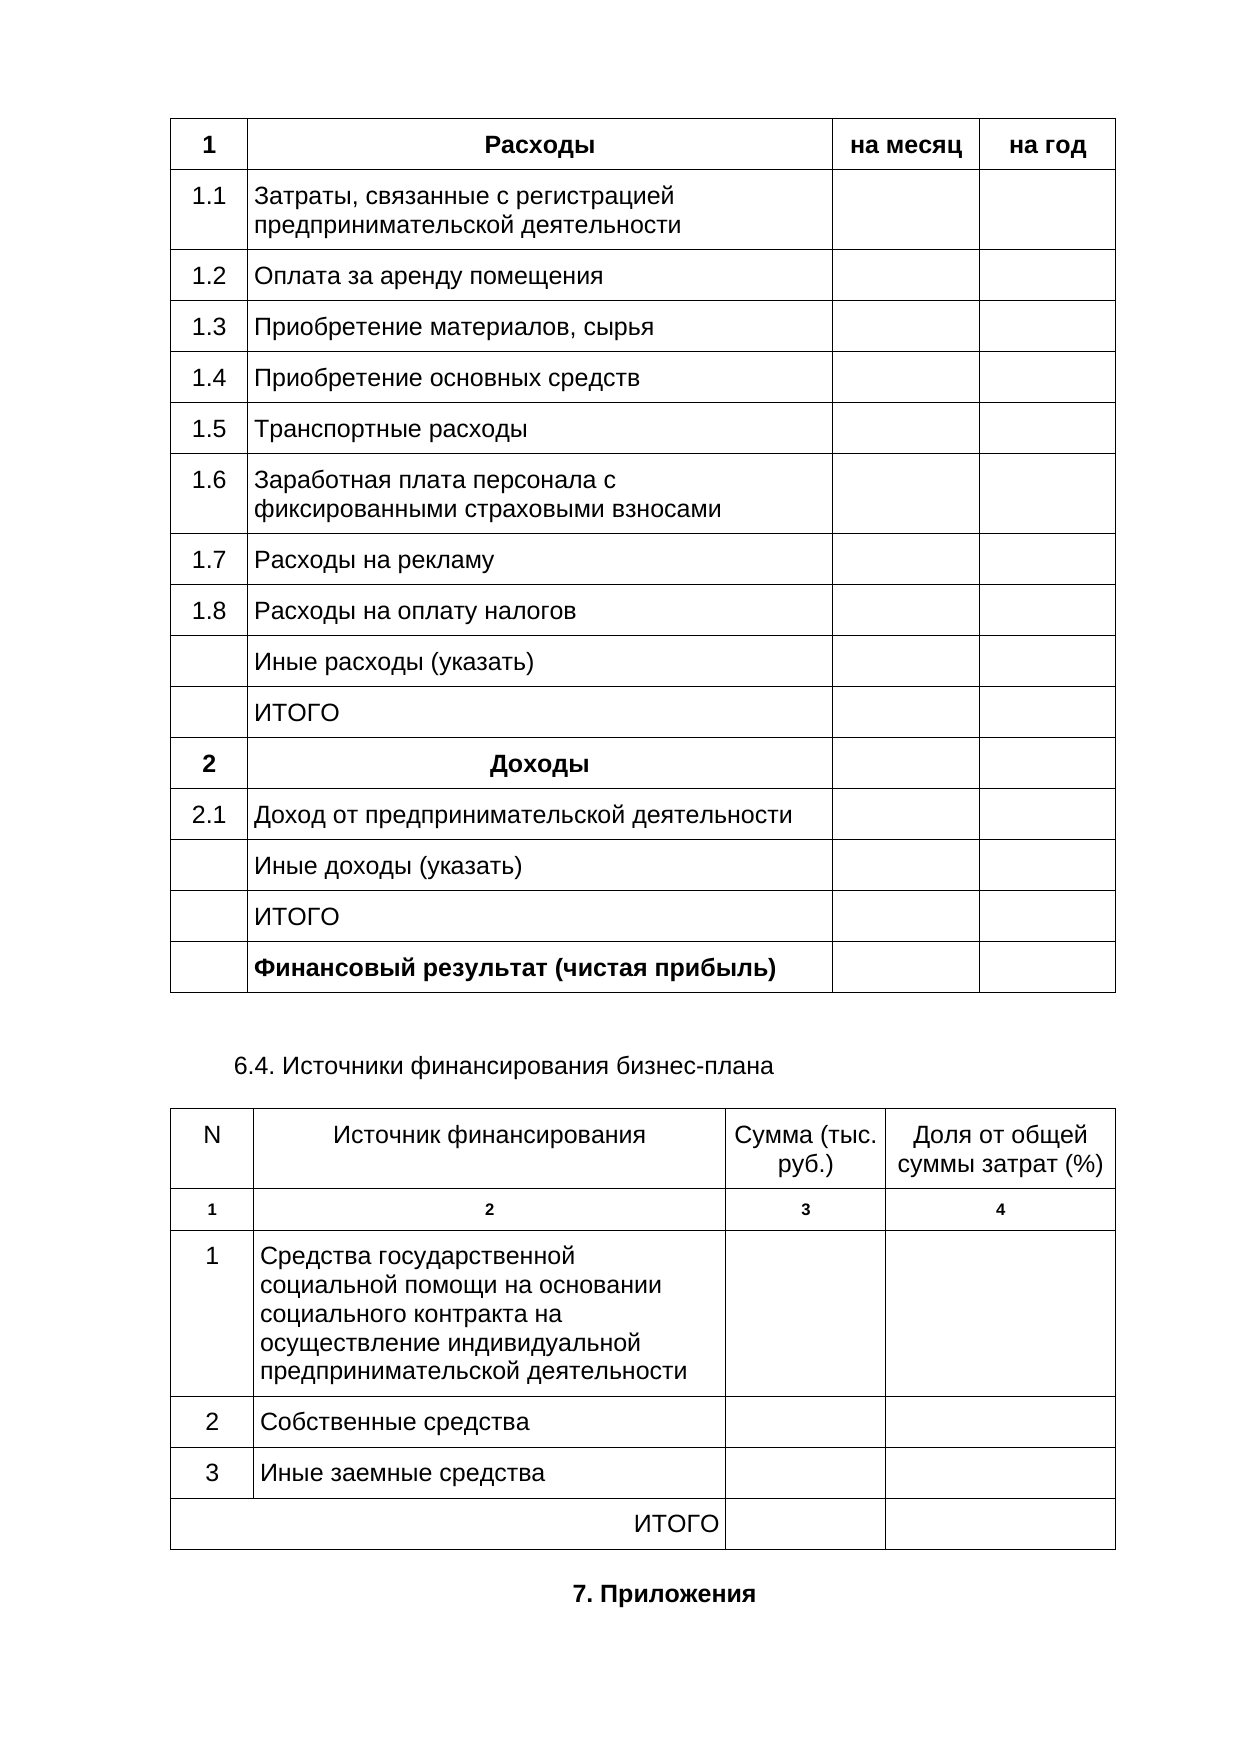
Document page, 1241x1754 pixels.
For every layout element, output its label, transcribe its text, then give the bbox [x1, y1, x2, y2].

table_cell 3 [726, 1189, 885, 1229]
table_cell 2 [171, 738, 247, 788]
table_cell 1.8 [171, 585, 247, 635]
table_cell ИТОГО [171, 1499, 725, 1549]
table_cell Расходы [248, 119, 832, 169]
table_cell 1.3 [171, 301, 247, 351]
table_cell ИТОГО [248, 891, 832, 941]
table_cell [980, 840, 1115, 890]
table_cell [980, 585, 1115, 635]
table_cell [980, 789, 1115, 839]
table_cell [833, 942, 979, 992]
table_cell [833, 301, 979, 351]
table_cell [980, 301, 1115, 351]
table_cell [833, 534, 979, 584]
table_header N [171, 1109, 253, 1188]
table_cell [833, 687, 979, 737]
table_cell [171, 636, 247, 686]
table_cell 1.1 [171, 170, 247, 249]
table_cell Затраты, связанные с регистрацией предпринимательской деятельности [248, 170, 832, 249]
table_header Доля от общей суммы затрат (%) [886, 1109, 1115, 1188]
table_cell 2 [254, 1189, 725, 1229]
table_cell Расходы на оплату налогов [248, 585, 832, 635]
table_cell ИТОГО [248, 687, 832, 737]
table_header Сумма (тыс. руб.) [726, 1109, 885, 1188]
table_cell [171, 942, 247, 992]
table_cell 2 [171, 1397, 253, 1447]
table_cell [886, 1499, 1115, 1549]
table_cell [726, 1448, 885, 1498]
table_cell 1.6 [171, 454, 247, 533]
table_cell [980, 636, 1115, 686]
table_cell [980, 738, 1115, 788]
table_cell [833, 891, 979, 941]
table_cell 1.2 [171, 250, 247, 300]
table_cell [980, 250, 1115, 300]
table_cell [833, 585, 979, 635]
table_cell Оплата за аренду помещения [248, 250, 832, 300]
table_cell [726, 1231, 885, 1396]
table_cell [980, 687, 1115, 737]
table_cell 2.1 [171, 789, 247, 839]
table_cell Заработная плата персонала с фиксированными страховыми взносами [248, 454, 832, 533]
table_cell 1 [171, 1231, 253, 1396]
table_cell [833, 403, 979, 453]
table_cell [833, 789, 979, 839]
table_cell Расходы на рекламу [248, 534, 832, 584]
table_cell Доход от предпринимательской деятельности [248, 789, 832, 839]
table_cell Иные расходы (указать) [248, 636, 832, 686]
table_cell [886, 1231, 1115, 1396]
table_cell [833, 170, 979, 249]
table_cell Средства государственной социальной помощи на основании социального контракта на осуществление индивидуальной предпринимательской деятельности [254, 1231, 725, 1396]
table_cell [171, 840, 247, 890]
table_cell на месяц [833, 119, 979, 169]
text 7. Приложения [177, 1578, 1152, 1607]
table_cell [833, 636, 979, 686]
table_cell [726, 1499, 885, 1549]
table_cell [980, 403, 1115, 453]
table_cell [980, 170, 1115, 249]
table_cell [980, 352, 1115, 402]
table_cell 4 [886, 1189, 1115, 1229]
table_cell [833, 352, 979, 402]
table_cell 1 [171, 1189, 253, 1229]
table_cell [980, 534, 1115, 584]
table_cell [833, 840, 979, 890]
table_cell Иные заемные средства [254, 1448, 725, 1498]
table_cell [886, 1448, 1115, 1498]
table_cell Транспортные расходы [248, 403, 832, 453]
table_cell [833, 738, 979, 788]
table_cell [171, 891, 247, 941]
table_cell [726, 1397, 885, 1447]
table_cell [833, 250, 979, 300]
table_cell Приобретение материалов, сырья [248, 301, 832, 351]
table_cell 3 [171, 1448, 253, 1498]
table_cell [980, 942, 1115, 992]
table_cell [980, 891, 1115, 941]
table_cell 1.7 [171, 534, 247, 584]
table_cell [980, 454, 1115, 533]
table_cell 1.4 [171, 352, 247, 402]
table_cell Финансовый результат (чистая прибыль) [248, 942, 832, 992]
text 6.4. Источники финансирования бизнес-плана [177, 1051, 1152, 1079]
table_cell Доходы [248, 738, 832, 788]
table_cell [171, 687, 247, 737]
table_cell [833, 454, 979, 533]
table_cell Собственные средства [254, 1397, 725, 1447]
table_cell [886, 1397, 1115, 1447]
table_cell Приобретение основных средств [248, 352, 832, 402]
table_cell Иные доходы (указать) [248, 840, 832, 890]
table_cell 1.5 [171, 403, 247, 453]
table_cell 1 [171, 119, 247, 169]
table_header Источник финансирования [254, 1109, 725, 1188]
table_cell на год [980, 119, 1115, 169]
